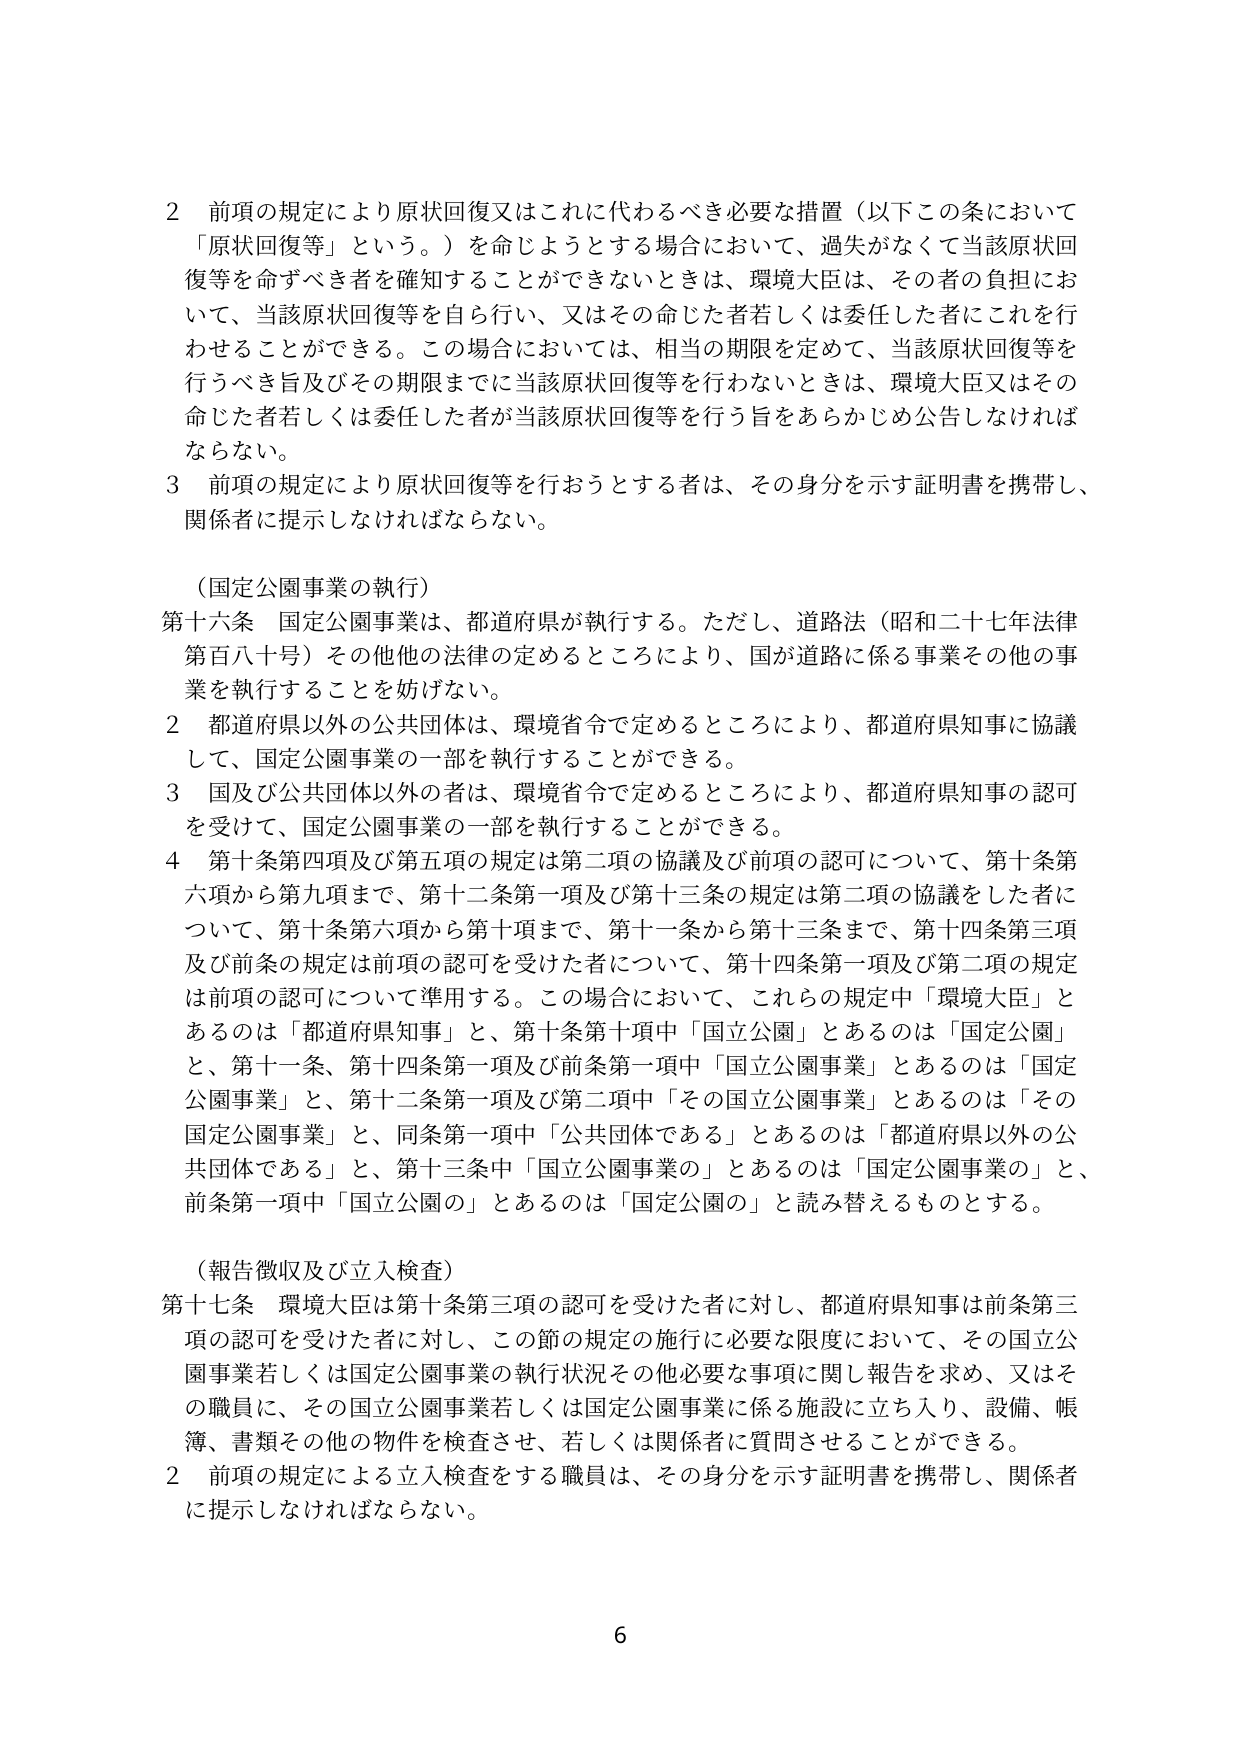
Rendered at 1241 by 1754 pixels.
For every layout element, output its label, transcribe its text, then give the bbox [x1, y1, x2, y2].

text ３ 国及び公共団体以外の者は、環境省令で定めるところにより、都道府県知事の認可を受けて、国定公園事業の一部を執行することができる。 [161, 774, 1079, 843]
text ２ 前項の規定により原状回復又はこれに代わるべき必要な措置（以下この条において「原状回復等」という。）を命じようとする場合において、過失がなくて当該原状回復等を命ずべき者を確知することができないときは、環境大臣は、その者の負担において、当該原状回復等を自ら行い、又はその命じた者若しくは委任した者にこれを行わせることができる。この場合においては、相当の期限を定めて、当該原状回復等を行うべき旨及びその期限までに当該原状回復等を行わないときは、環境大臣又はその命じた者若しくは委任した者が当該原状回復等を行う旨をあらかじめ公告しなければならない。 [161, 194, 1079, 467]
text 第十七条 環境大臣は第十条第三項の認可を受けた者に対し、都道府県知事は前条第三項の認可を受けた者に対し、この節の規定の施行に必要な限度において、その国立公園事業若しくは国定公園事業の執行状況その他必要な事項に関し報告を求め、又はその職員に、その国立公園事業若しくは国定公園事業に係る施設に立ち入り、設備、帳簿、書類その他の物件を検査させ、若しくは関係者に質問させることができる。 [161, 1287, 1079, 1458]
text ２ 前項の規定による立入検査をする職員は、その身分を示す証明書を携帯し、関係者に提示しなければならない。 [161, 1458, 1079, 1526]
text （国定公園事業の執行） [184, 569, 1079, 604]
text ４ 第十条第四項及び第五項の規定は第二項の協議及び前項の認可について、第十条第六項から第九項まで、第十二条第一項及び第十三条の規定は第二項の協議をした者について、第十条第六項から第十項まで、第十一条から第十三条まで、第十四条第三項及び前条の規定は前項の認可を受けた者について、第十四条第一項及び第二項の規定は前項の認可について準用する。この場合において、これらの規定中「環境大臣」とあるのは「都道府県知事」と、第十条第十項中「国立公園」とあるのは「国定公園」と、第十一条、第十四条第一項及び前条第一項中「国立公園事業」とあるのは「国定公園事業」と、第十二条第一項及び第二項中「その国立公園事業」とあるのは「その国定公園事業」と、同条第一項中「公共団体である」とあるのは「都道府県以外の公共団体である」と、第十三条中「国立公園事業の」とあるのは「国定公園事業の」と、前条第一項中「国立公園の」とあるのは「国定公園の」と読み替えるものとする。 [161, 843, 1079, 1219]
text ３ 前項の規定により原状回復等を行おうとする者は、その身分を示す証明書を携帯し、関係者に提示しなければならない。 [161, 467, 1079, 535]
text 第十六条 国定公園事業は、都道府県が執行する。ただし、道路法（昭和二十七年法律第百八十号）その他他の法律の定めるところにより、国が道路に係る事業その他の事業を執行することを妨げない。 [161, 604, 1079, 706]
text ２ 都道府県以外の公共団体は、環境省令で定めるところにより、都道府県知事に協議して、国定公園事業の一部を執行することができる。 [161, 706, 1079, 774]
text （報告徴収及び立入検査） [184, 1253, 1079, 1287]
